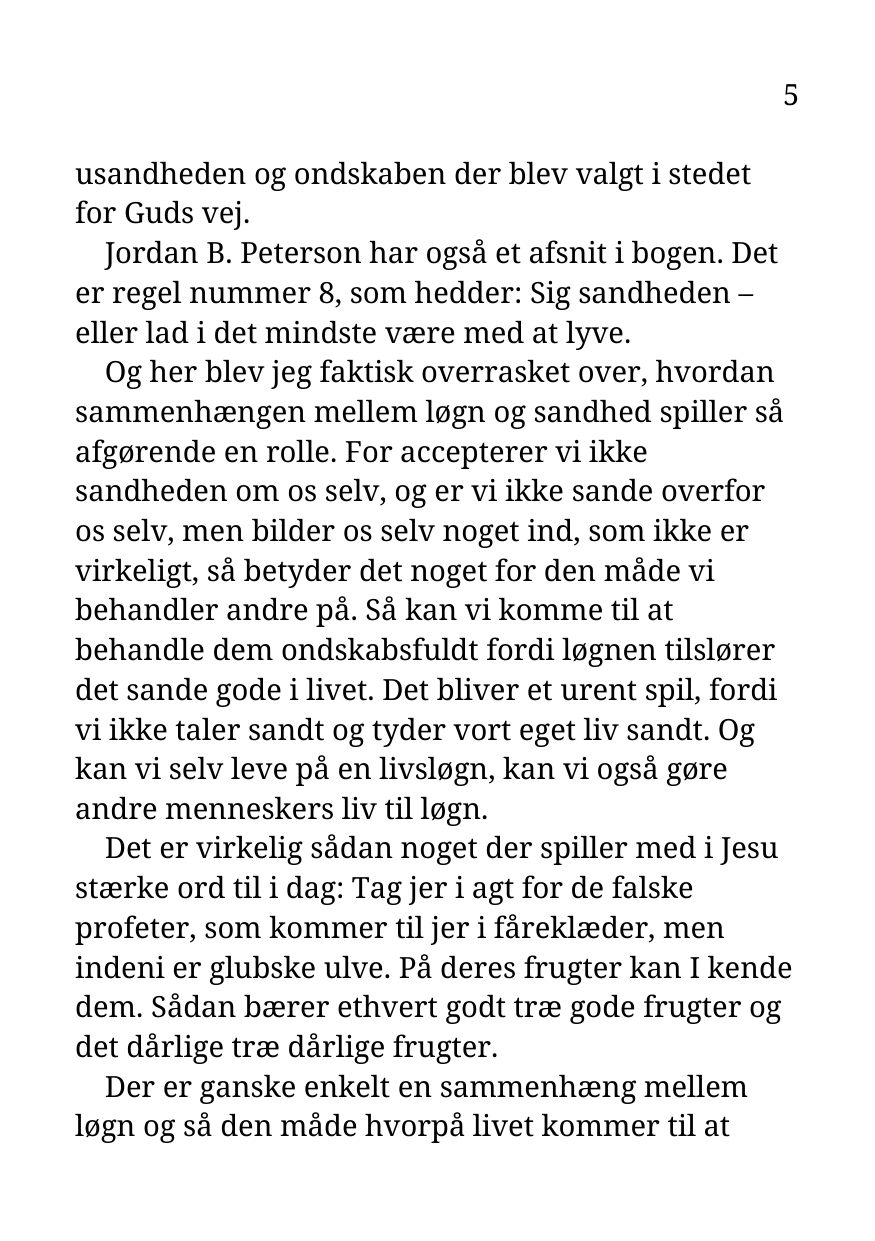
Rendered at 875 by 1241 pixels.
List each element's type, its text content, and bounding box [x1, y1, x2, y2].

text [75, 1066, 799, 1145]
text Det er virkelig sådan noget der spiller med i Jesu stærke ord til i dag: Tag jer i agt for de falske profeter, som kommer til jer i fåreklæder, men indeni er glubske ulve. På deres frugter kan I kende dem. Sådan bærer ethvert godt træ gode frugter og det dårlige træ dårlige frugter. [75, 828, 799, 1066]
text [75, 153, 799, 232]
text Og her blev jeg faktisk overrasket over, hvordan sammenhængen mellem løgn og sandhed spiller så afgørende en rolle. For accepterer vi ikke sandheden om os selv, og er vi ikke sande overfor os selv, men bilder os selv noget ind, som ikke er virkeligt, så betyder det noget for den måde vi behandler andre på. Så kan vi komme til at behandle dem ondskabsfuldt fordi løgnen tilslører det sande gode i livet. Det bliver et urent spil, fordi vi ikke taler sandt og tyder vort eget liv sandt. Og kan vi selv leve på en livsløgn, kan vi også gøre andre menneskers liv til løgn. [75, 352, 799, 828]
text Jordan B. Peterson har også et afsnit i bogen. Det er regel nummer 8, som hedder: Sig sandheden – eller lad i det mindste være med at lyve. [75, 232, 799, 352]
